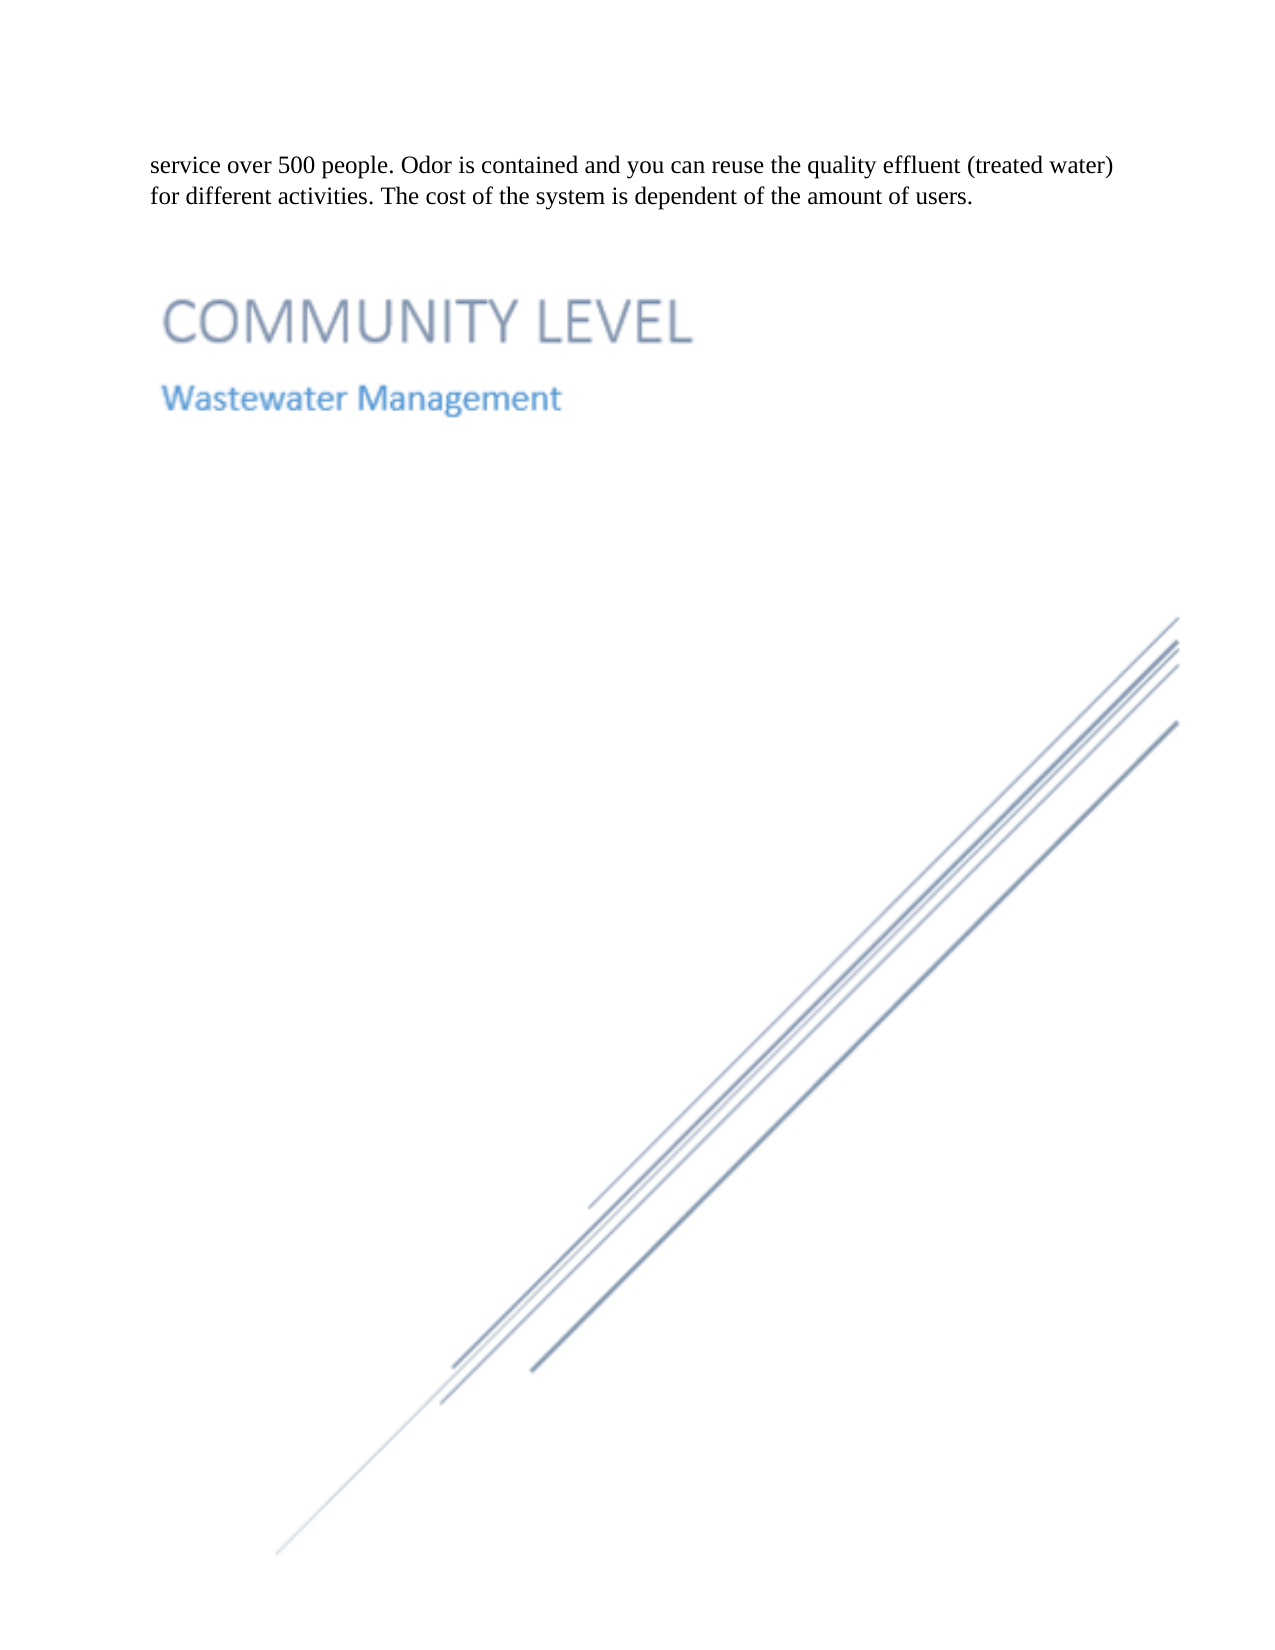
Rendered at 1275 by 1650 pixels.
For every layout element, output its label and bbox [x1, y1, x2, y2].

text [150, 150, 1125, 210]
picture [1, 125, 1272, 1650]
